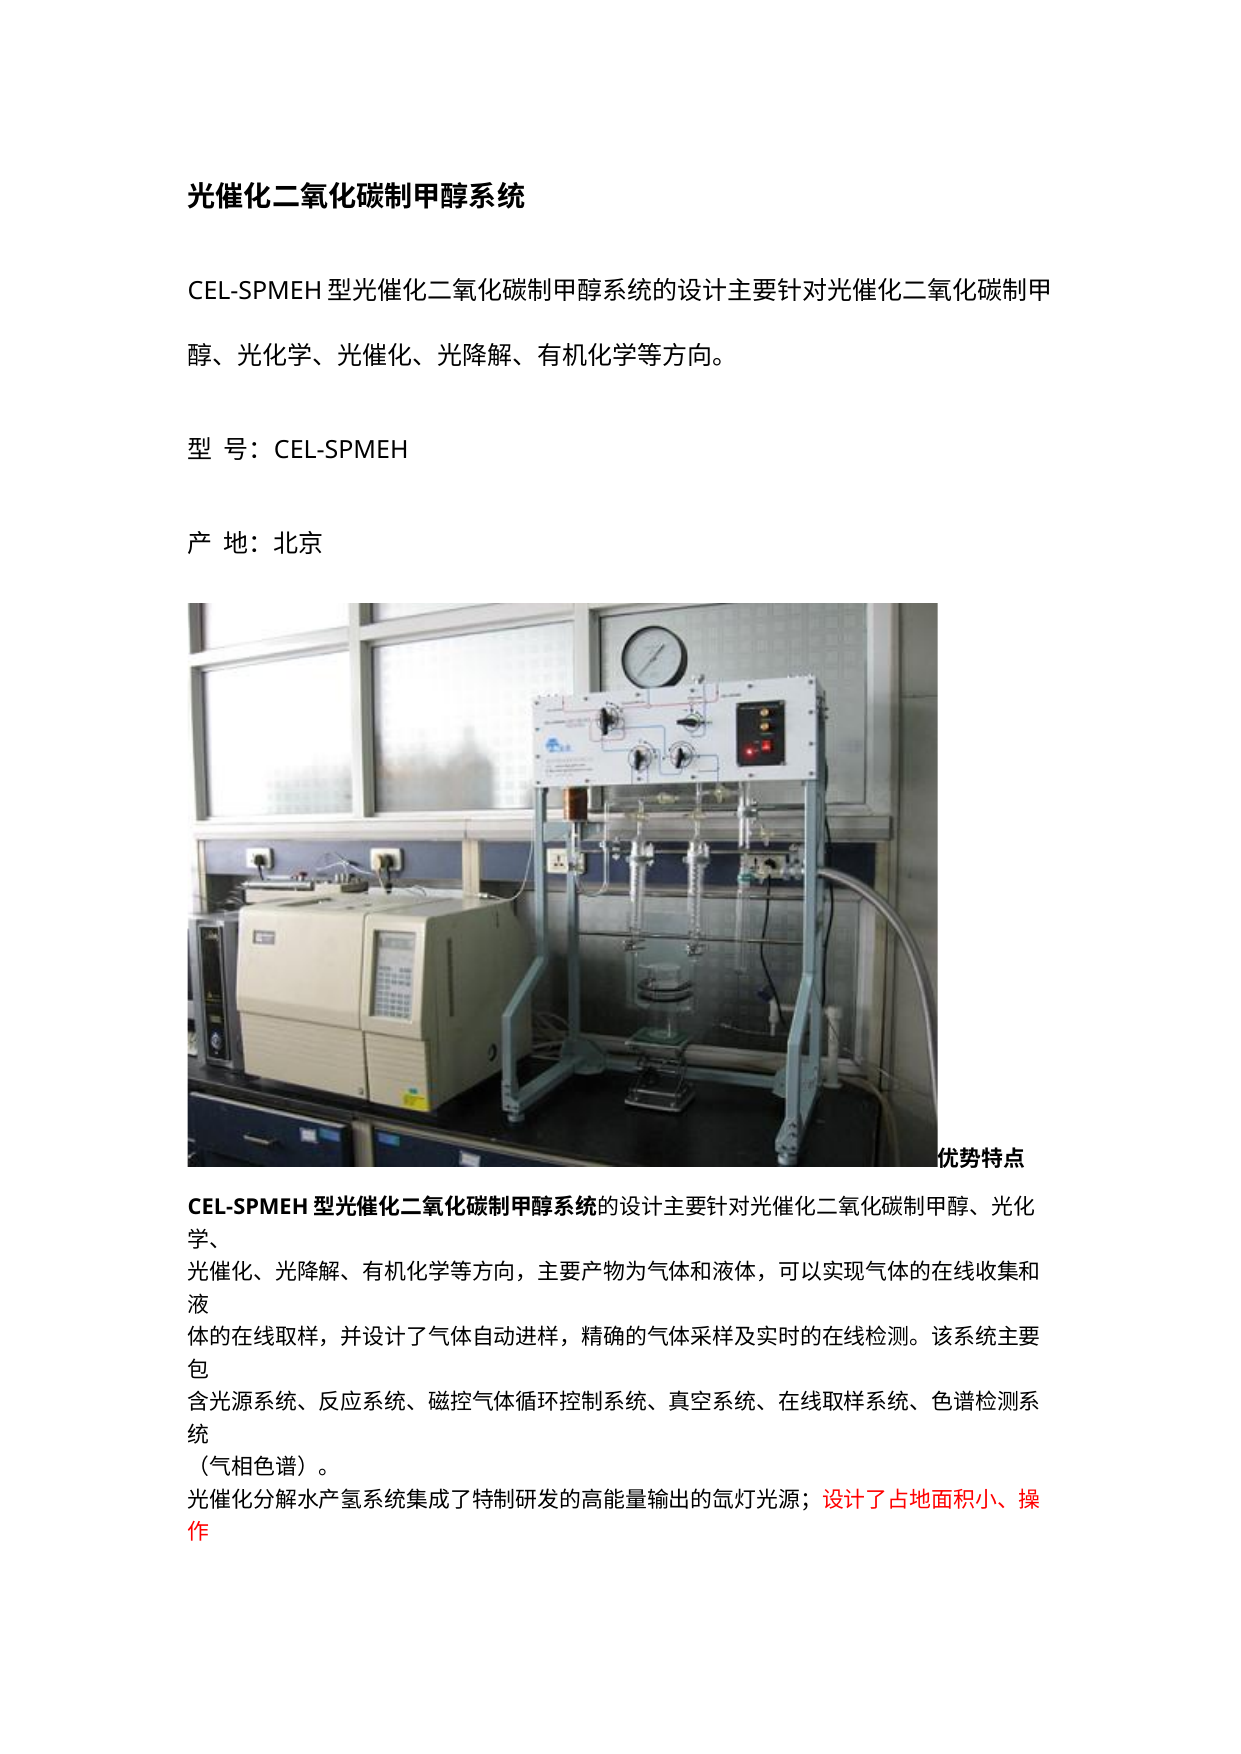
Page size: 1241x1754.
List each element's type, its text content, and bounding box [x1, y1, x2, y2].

text 含光源系统、反应系统、磁控气体循环控制系统、真空系统、在线取样系统、色谱检测系统 [187, 1384, 1053, 1449]
text 型 号：CEL-SPMEH [187, 415, 1053, 480]
text 体的在线取样，并设计了气体自动进样，精确的气体采样及实时的在线检测。该系统主要包 [187, 1319, 1053, 1384]
text （气相色谱）。 [187, 1449, 1053, 1481]
text 产 地：北京 [187, 509, 1053, 574]
text CEL-SPMEH型光催化二氧化碳制甲醇系统的设计主要针对光催化二氧化碳制甲醇、光化学、光催化、光降解、有机化学等方向。 [187, 256, 1053, 386]
text 光催化、光降解、有机化学等方向，主要产物为气体和液体，可以实现气体的在线收集和液 [187, 1254, 1053, 1319]
text CEL-SPMEH型光催化二氧化碳制甲醇系统的设计主要针对光催化二氧化碳制甲醇、光化学、 [187, 1189, 1053, 1254]
text 光催化二氧化碳制甲醇系统 [187, 162, 1053, 227]
text 光催化分解水产氢系统集成了特制研发的高能量输出的氙灯光源；设计了占地面积小、操作 [187, 1481, 1053, 1546]
picture [187, 603, 938, 1167]
